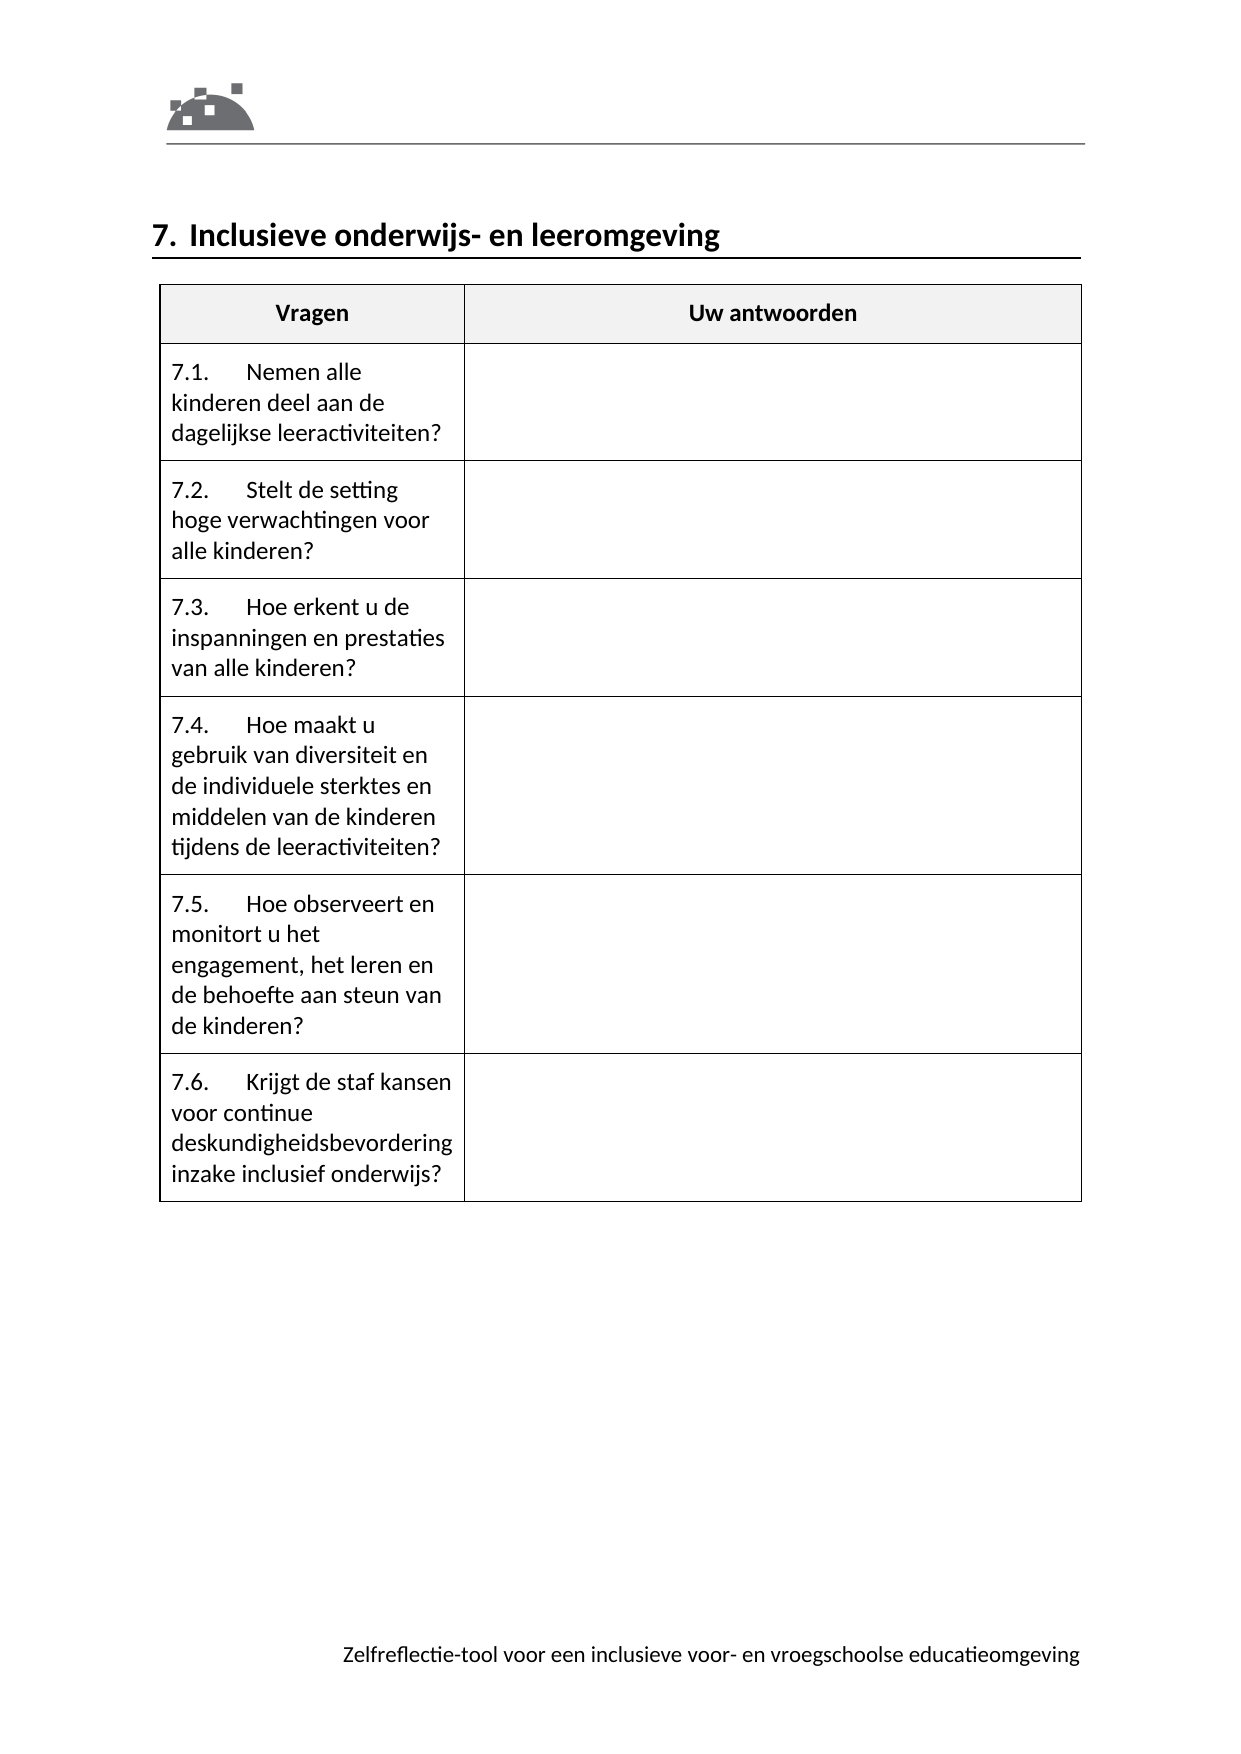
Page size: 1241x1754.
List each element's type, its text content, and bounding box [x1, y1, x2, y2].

table_header Uw antwoorden [465, 285, 1081, 343]
table_cell [465, 344, 1081, 460]
table_cell Hoe observeert en monitort u het engagement, het leren en de behoefte aan steun van de kinderen? [161, 875, 464, 1053]
subtitle Inclusieve onderwijs- en leeromgeving [152, 214, 1081, 257]
table_cell Krijgt de staf kansen voor continue deskundigheidsbevordering inzake inclusief onderwijs? [161, 1054, 464, 1201]
table_header Vragen [161, 285, 464, 343]
table_cell Hoe erkent u de inspanningen en prestaties van alle kinderen? [161, 579, 464, 696]
table_cell Hoe maakt u gebruik van diversiteit en de individuele sterktes en middelen van de kinderen tijdens de leeractiviteiten? [161, 697, 464, 874]
table_cell [465, 579, 1081, 696]
table_cell [465, 697, 1081, 874]
table_cell [465, 1054, 1081, 1201]
table_cell Nemen alle kinderen deel aan de dagelijkse leeractiviteiten? [161, 344, 464, 460]
table_cell [465, 461, 1081, 578]
picture [159, 73, 1090, 152]
table_cell [465, 875, 1081, 1053]
table_cell Stelt de setting hoge verwachtingen voor alle kinderen? [161, 461, 464, 578]
